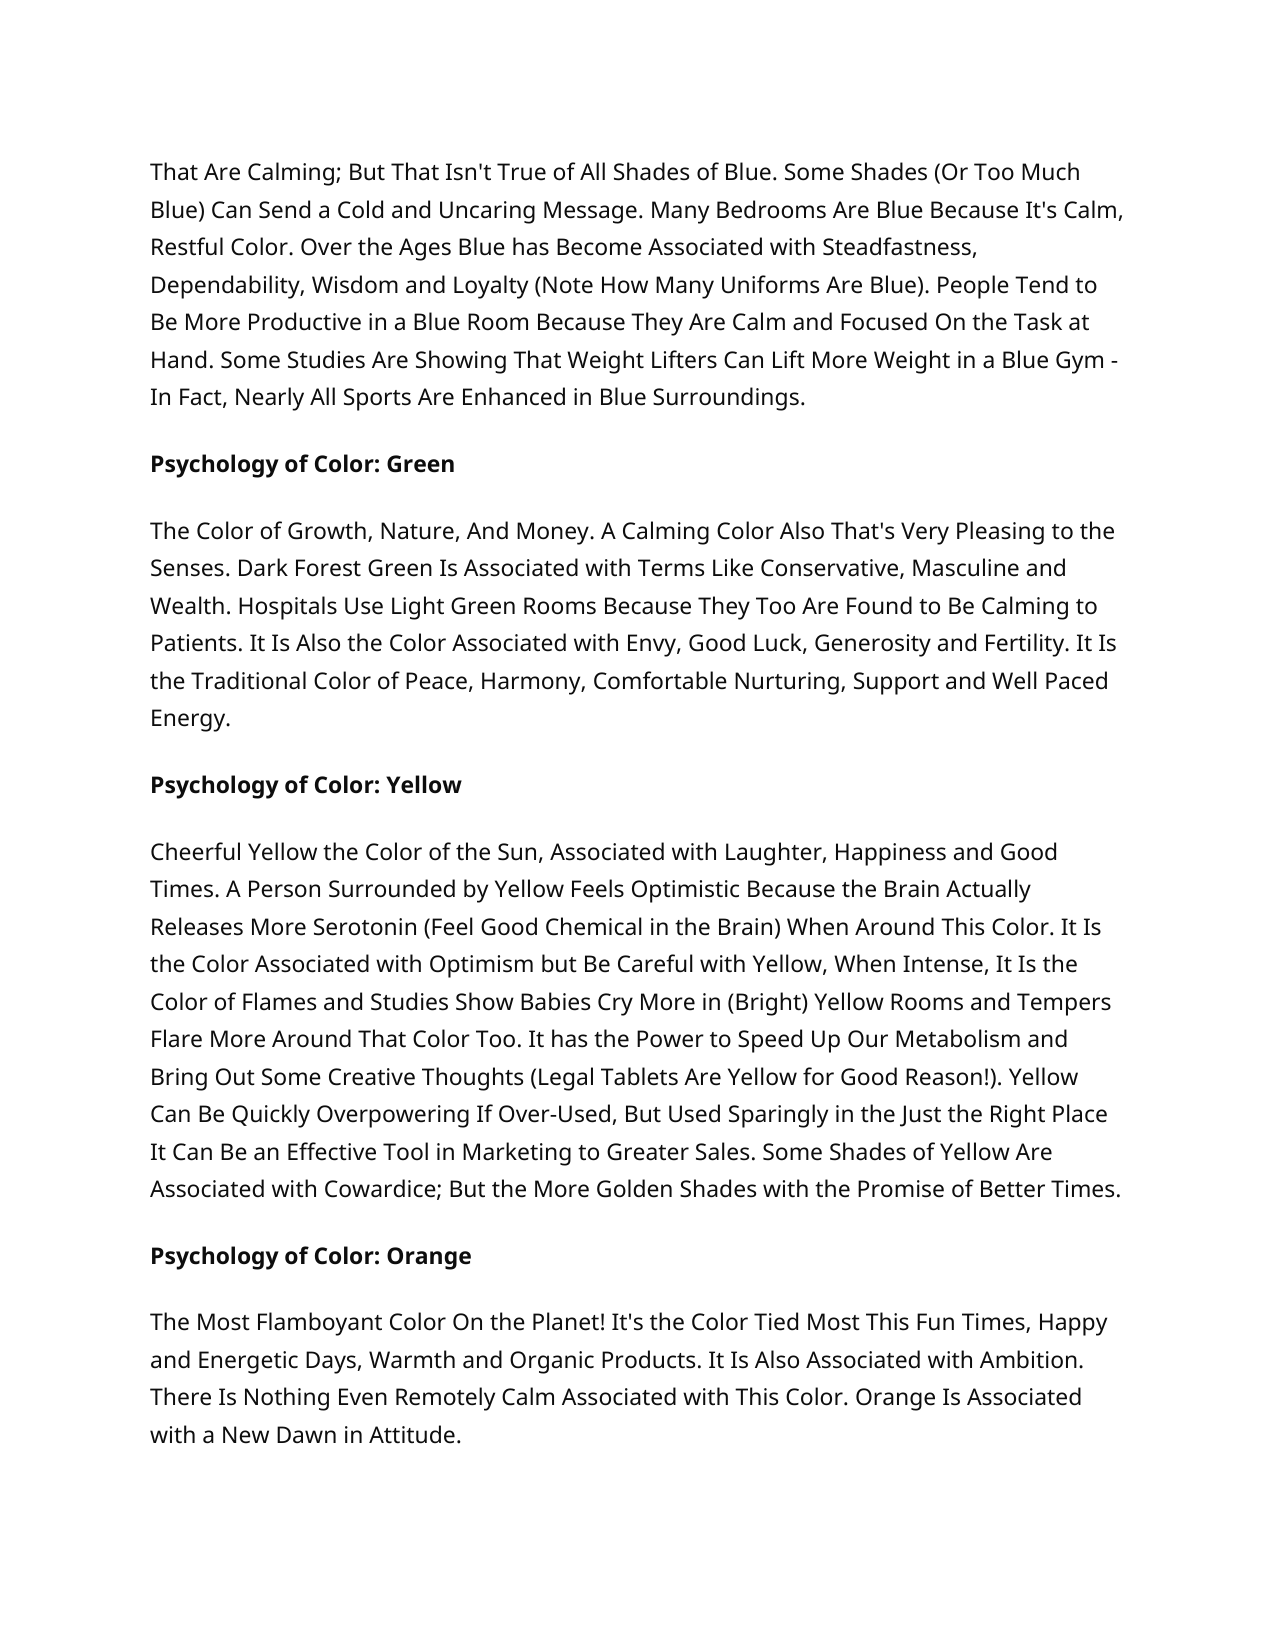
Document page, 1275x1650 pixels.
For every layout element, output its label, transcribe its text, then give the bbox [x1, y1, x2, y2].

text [150, 150, 1125, 412]
text Psychology of Color: Yellow [150, 762, 1125, 800]
text The Color of Growth, Nature, And Money. A Calming Color Also That's Very Pleasing to the Senses. Dark Forest Green Is Associated with Terms Like Conservative, Masculine and Wealth. Hospitals Use Light Green Rooms Because They Too Are Found to Be Calming to Patients. It Is Also the Color Associated with Envy, Good Luck, Generosity and Fertility. It Is the Traditional Color of Peace, Harmony, Comfortable Nurturing, Support and Well Paced Energy. [150, 508, 1125, 733]
text Psychology of Color: Orange [150, 1233, 1125, 1271]
text Cheerful Yellow the Color of the Sun, Associated with Laughter, Happiness and Good Times. A Person Surrounded by Yellow Feels Optimistic Because the Brain Actually Releases More Serotonin (Feel Good Chemical in the Brain) When Around This Color. It Is the Color Associated with Optimism but Be Careful with Yellow, When Intense, It Is the Color of Flames and Studies Show Babies Cry More in (Bright) Yellow Rooms and Tempers Flare More Around That Color Too. It has the Power to Speed Up Our Metabolism and Bring Out Some Creative Thoughts (Legal Tablets Are Yellow for Good Reason!). Yellow Can Be Quickly Overpowering If Over-Used, But Used Sparingly in the Just the Right Place It Can Be an Effective Tool in Marketing to Greater Sales. Some Shades of Yellow Are Associated with Cowardice; But the More Golden Shades with the Promise of Better Times. [150, 829, 1125, 1204]
text Psychology of Color: Green [150, 442, 1125, 479]
text The Most Flamboyant Color On the Planet! It's the Color Tied Most This Fun Times, Happy and Energetic Days, Warmth and Organic Products. It Is Also Associated with Ambition. There Is Nothing Even Remotely Calm Associated with This Color. Orange Is Associated with a New Dawn in Attitude. [150, 1300, 1125, 1450]
